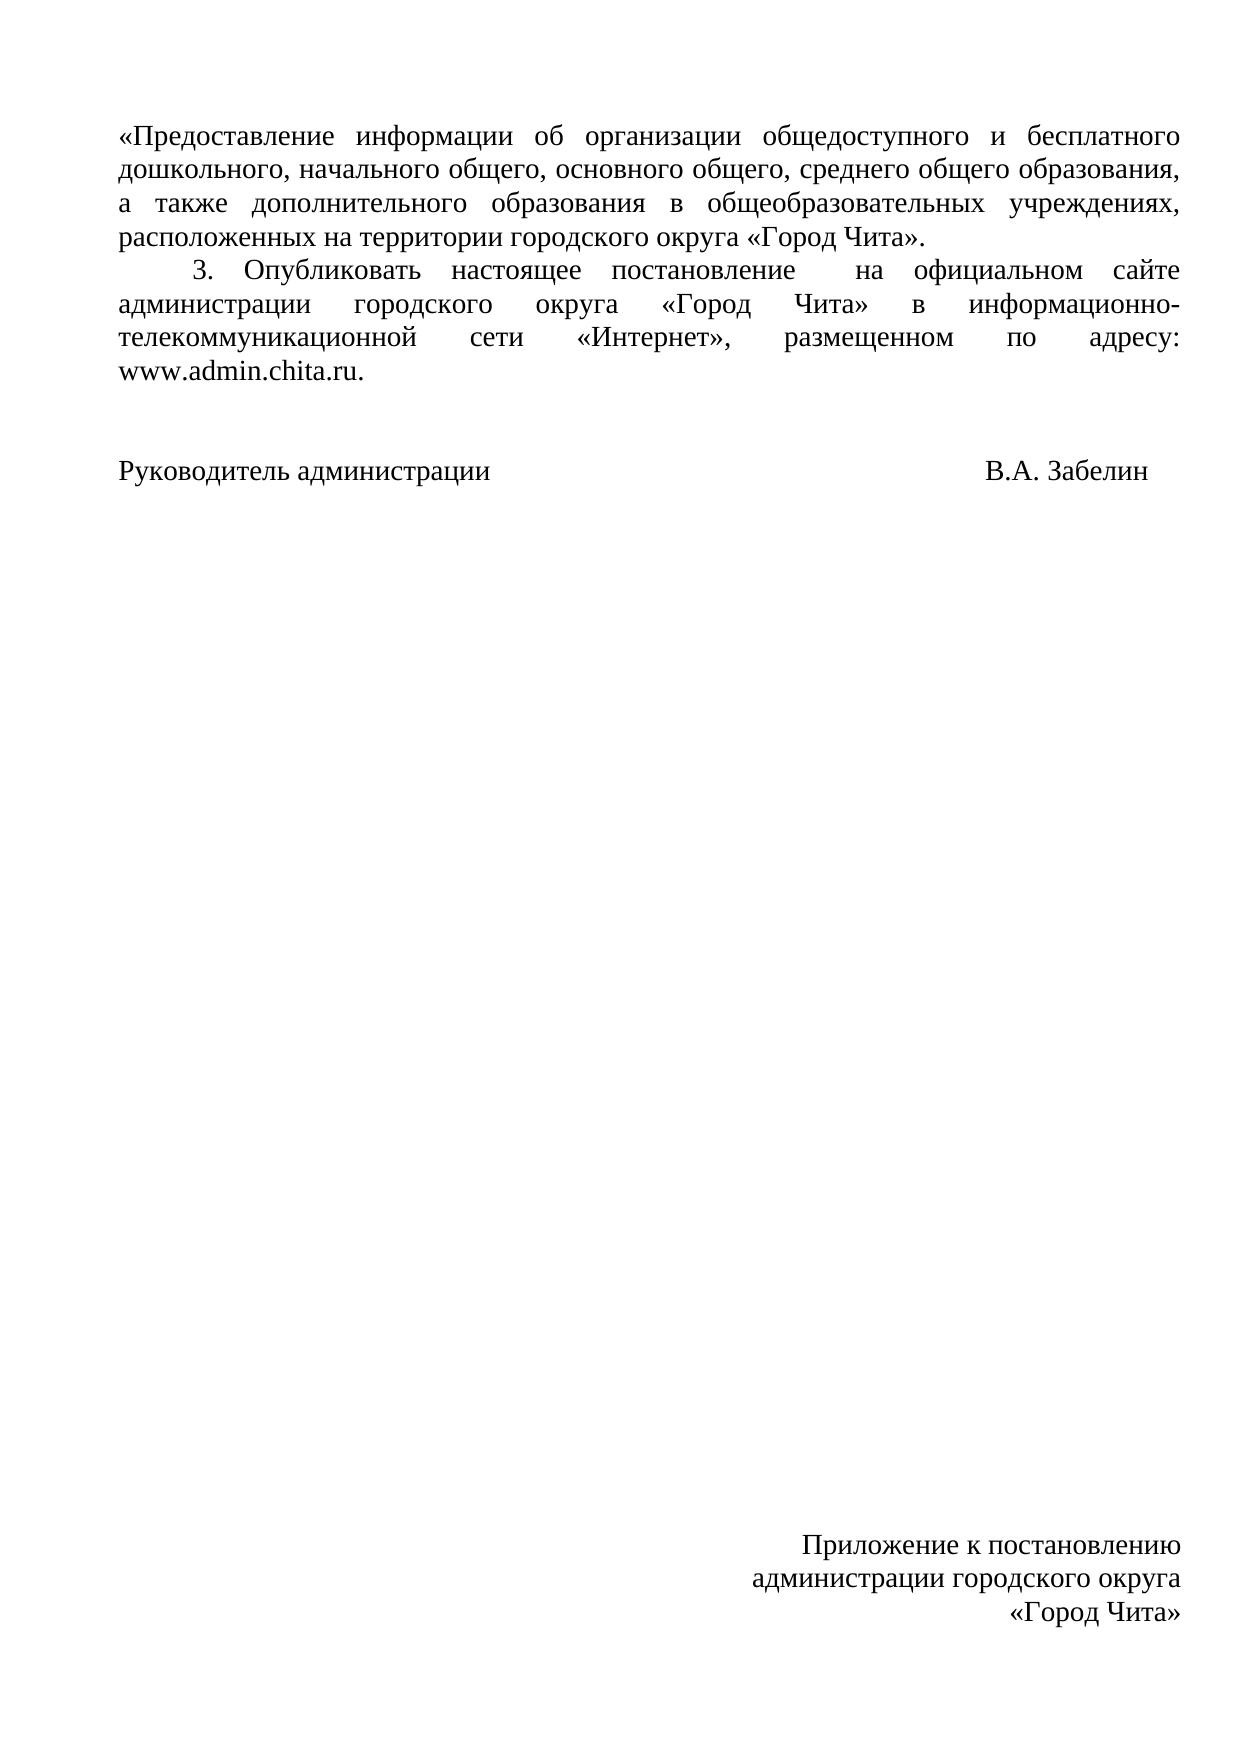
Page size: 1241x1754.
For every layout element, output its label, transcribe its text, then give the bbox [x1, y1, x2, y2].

text «Город Чита» [620, 1594, 1181, 1627]
text Приложение к постановлению администрации городского округа [620, 1527, 1181, 1594]
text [118, 118, 1181, 252]
text Руководитель администрации В.А. Забелин [118, 453, 1181, 487]
text 3. Опубликовать настоящее постановление на официальном сайте администрации городского округа «Город Чита» в информационно-телекоммуникационной сети «Интернет», размещенном по адресу: www.admin.chita.ru. [118, 252, 1181, 386]
